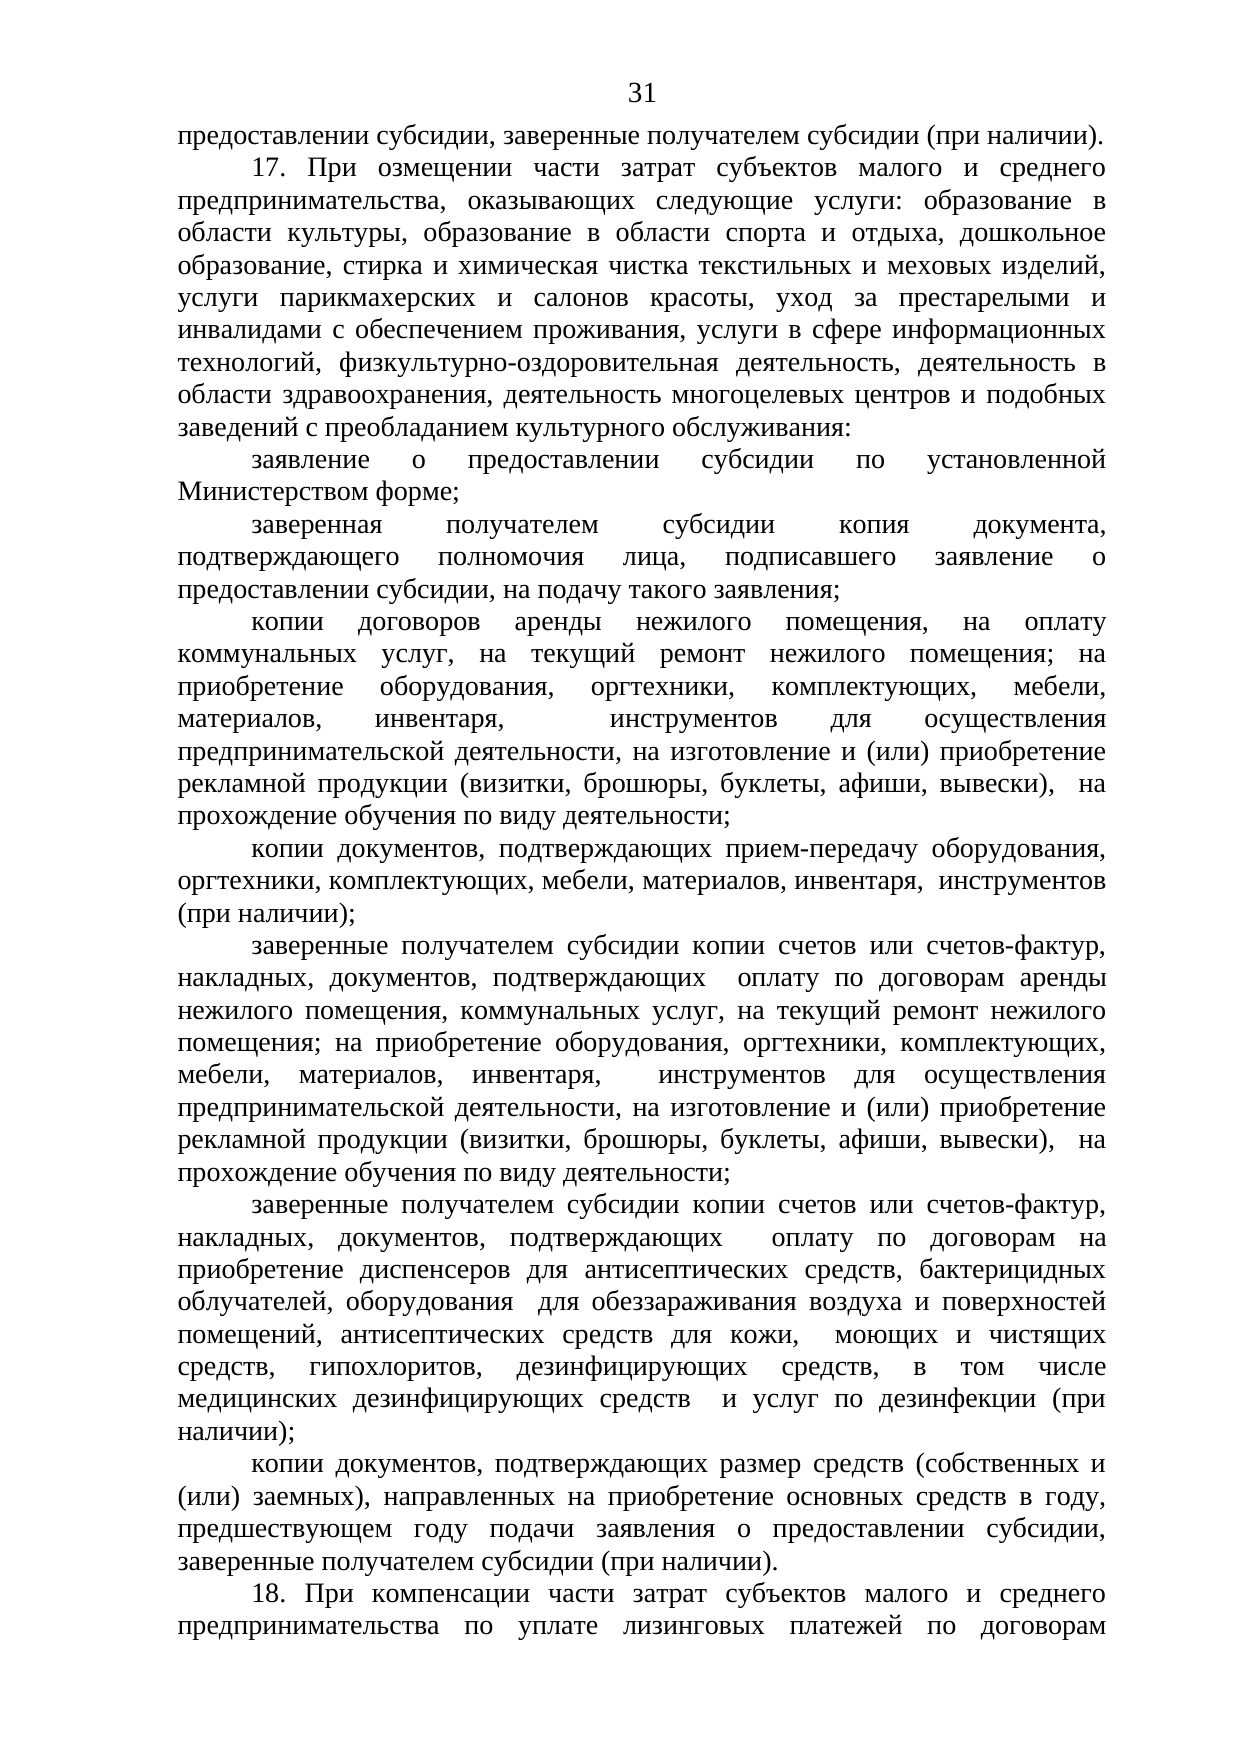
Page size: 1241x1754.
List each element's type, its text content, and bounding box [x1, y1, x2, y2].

text копии документов, подтверждающих размер средств (собственных и (или) заемных), направленных на приобретение основных средств в году, предшествующем году подачи заявления о предоставлении субсидии, заверенные получателем субсидии (при наличии). [177, 1446, 1107, 1576]
text 17. При озмещении части затрат субъектов малого и среднего предпринимательства, оказывающих следующие услуги: образование в области культуры, образование в области спорта и отдыха, дошкольное образование, стирка и химическая чистка текстильных и меховых изделий, услуги парикмахерских и салонов красоты, уход за престарелыми и инвалидами с обеспечением проживания, услуги в сфере информационных технологий, физкультурно-оздоровительная деятельность, деятельность в области здравоохранения, деятельность многоцелевых центров и подобных заведений с преобладанием культурного обслуживания: [177, 151, 1107, 442]
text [177, 118, 1107, 151]
text копии договоров аренды нежилого помещения, на оплату коммунальных услуг, на текущий ремонт нежилого помещения; на приобретение оборудования, оргтехники, комплектующих, мебели, материалов, инвентаря, инструментов для осуществления предпринимательской деятельности, на изготовление и (или) приобретение рекламной продукции (визитки, брошюры, буклеты, афиши, вывески), на прохождение обучения по виду деятельности; [177, 604, 1107, 831]
text заверенная получателем субсидии копия документа, подтверждающего полномочия лица, подписавшего заявление о предоставлении субсидии, на подачу такого заявления; [177, 507, 1107, 604]
text копии документов, подтверждающих прием-передачу оборудования, оргтехники, комплектующих, мебели, материалов, инвентаря, инструментов (при наличии); [177, 831, 1107, 928]
text заявление о предоставлении субсидии по установленной Министерством форме; [177, 442, 1107, 507]
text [177, 1576, 1107, 1641]
text заверенные получателем субсидии копии счетов или счетов-фактур, накладных, документов, подтверждающих оплату по договорам на приобретение диспенсеров для антисептических средств, бактерицидных облучателей, оборудования для обеззараживания воздуха и поверхностей помещений, антисептических средств для кожи, моющих и чистящих средств, гипохлоритов, дезинфицирующих средств, в том числе медицинских дезинфицирующих средств и услуг по дезинфекции (при наличии); [177, 1187, 1107, 1446]
text заверенные получателем субсидии копии счетов или счетов-фактур, накладных, документов, подтверждающих оплату по договорам аренды нежилого помещения, коммунальных услуг, на текущий ремонт нежилого помещения; на приобретение оборудования, оргтехники, комплектующих, мебели, материалов, инвентаря, инструментов для осуществления предпринимательской деятельности, на изготовление и (или) приобретение рекламной продукции (визитки, брошюры, буклеты, афиши, вывески), на прохождение обучения по виду деятельности; [177, 928, 1107, 1187]
